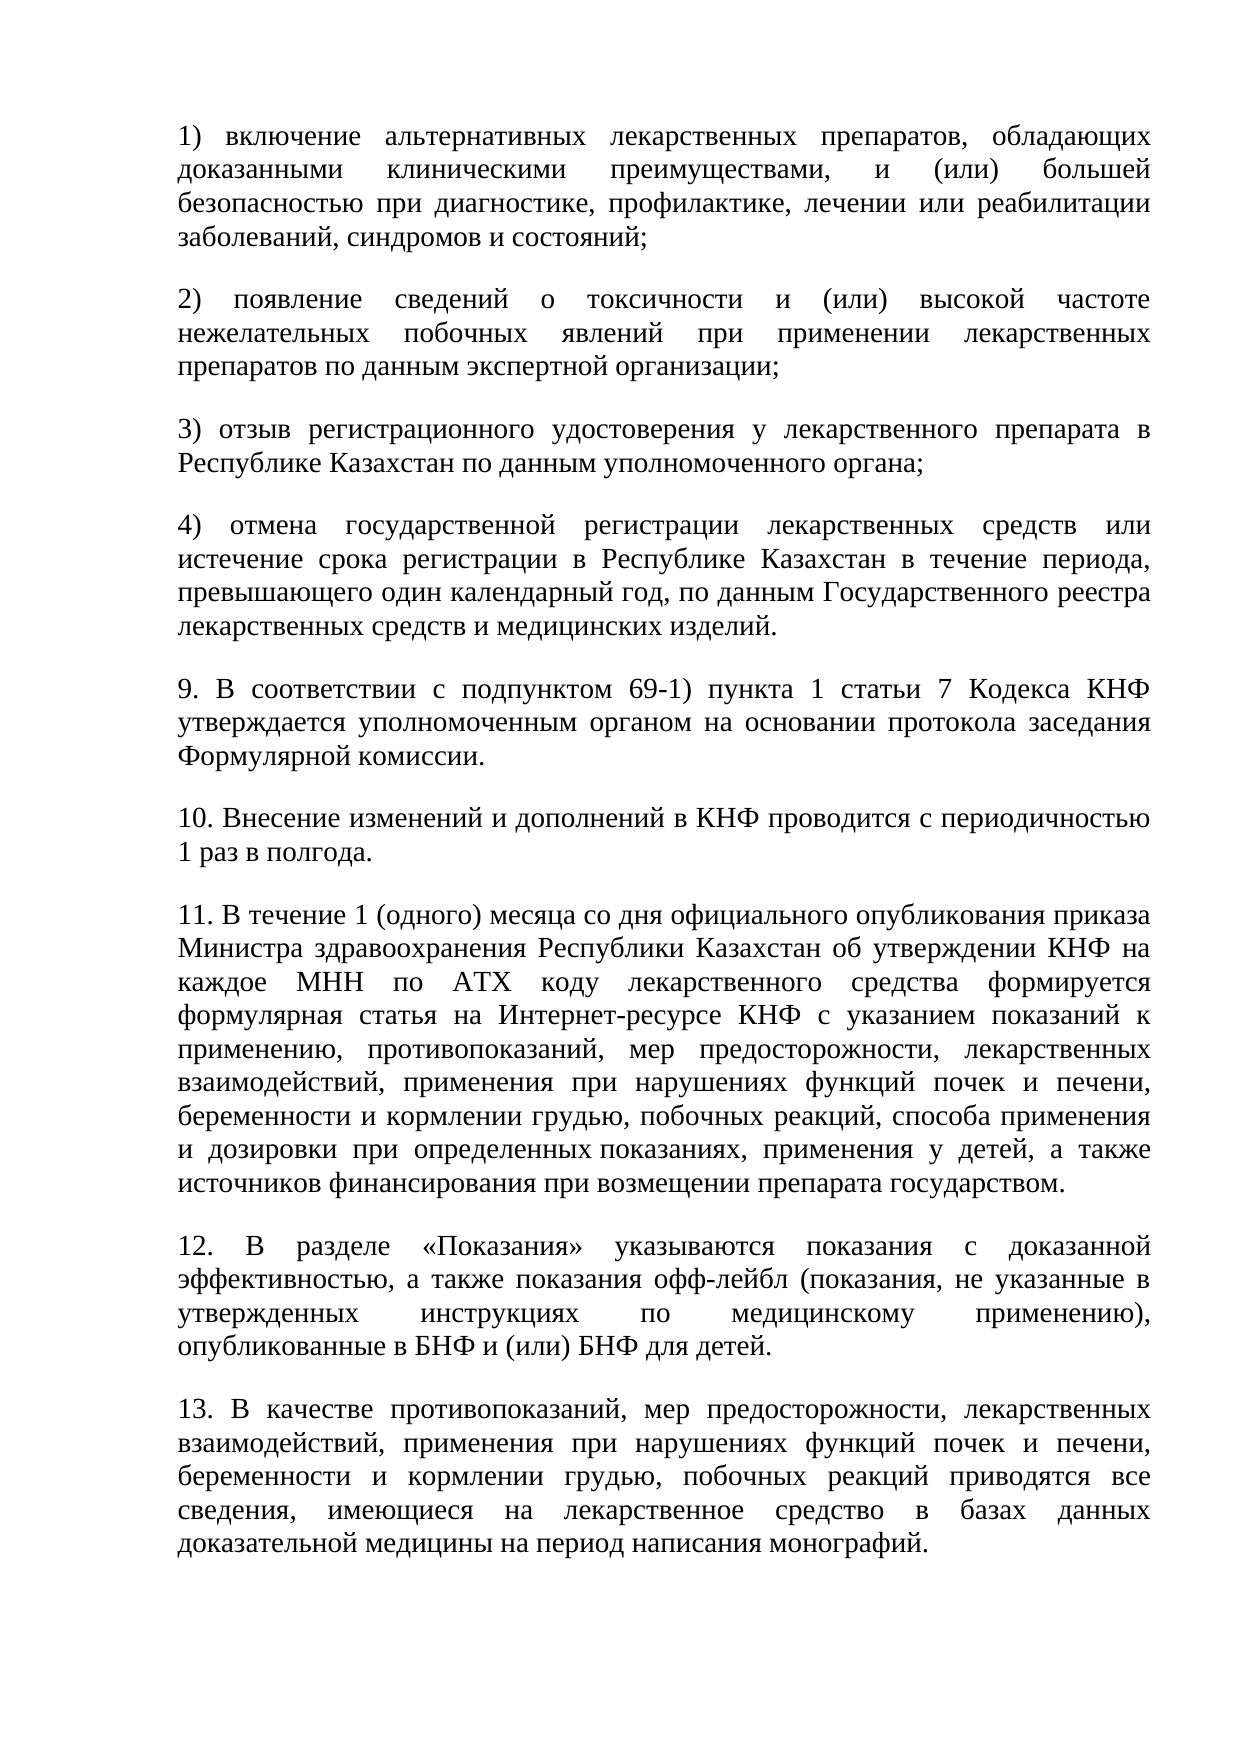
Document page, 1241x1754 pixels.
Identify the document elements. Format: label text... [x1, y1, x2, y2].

text 1) включение альтернативных лекарственных препаратов, обладающих доказанными клиническими преимуществами, и (или) большей безопасностью при диагностике, профилактике, лечении или реабилитации заболеваний, синдромов и состояний; [177, 118, 1152, 252]
text 12. В разделе «Показания» указываются показания с доказанной эффективностью, а также показания офф-лейбл (показания, не указанные в утвержденных инструкциях по медицинскому применению), опубликованные в БНФ и (или) БНФ для детей. [177, 1228, 1152, 1362]
text 11. В течение 1 (одного) месяца со дня официального опубликования приказа Министра здравоохранения Республики Казахстан об утверждении КНФ на каждое МНН по АТХ коду лекарственного средства формируется формулярная статья на Интернет-ресурсе КНФ с указанием показаний к применению, противопоказаний, мер предосторожности, лекарственных взаимодействий, применения при нарушениях функций почек и печени, беременности и кормлении грудью, побочных реакций, способа применения и дозировки при определенных показаниях, применения у детей, а также источников финансирования при возмещении препарата государством. [177, 897, 1152, 1199]
text 10. Внесение изменений и дополнений в КНФ проводится с периодичностью 1 раз в полгода. [177, 801, 1152, 868]
text 4) отмена государственной регистрации лекарственных средств или истечение срока регистрации в Республике Казахстан в течение периода, превышающего один календарный год, по данным Государственного реестра лекарственных средств и медицинских изделий. [177, 507, 1152, 642]
text 9. В соответствии с подпунктом 69-1) пункта 1 статьи 7 Кодекса КНФ утверждается уполномоченным органом на основании протокола заседания Формулярной комиссии. [177, 671, 1152, 771]
text 13. В качестве противопоказаний, мер предосторожности, лекарственных взаимодействий, применения при нарушениях функций почек и печени, беременности и кормлении грудью, побочных реакций приводятся все сведения, имеющиеся на лекарственное средство в базах данных доказательной медицины на период написания монографий. [177, 1391, 1152, 1559]
text 2) появление сведений о токсичности и (или) высокой частоте нежелательных побочных явлений при применении лекарственных препаратов по данным экспертной организации; [177, 281, 1152, 382]
text 3) отзыв регистрационного удостоверения у лекарственного препарата в Республике Казахстан по данным уполномоченного органа; [177, 411, 1152, 478]
